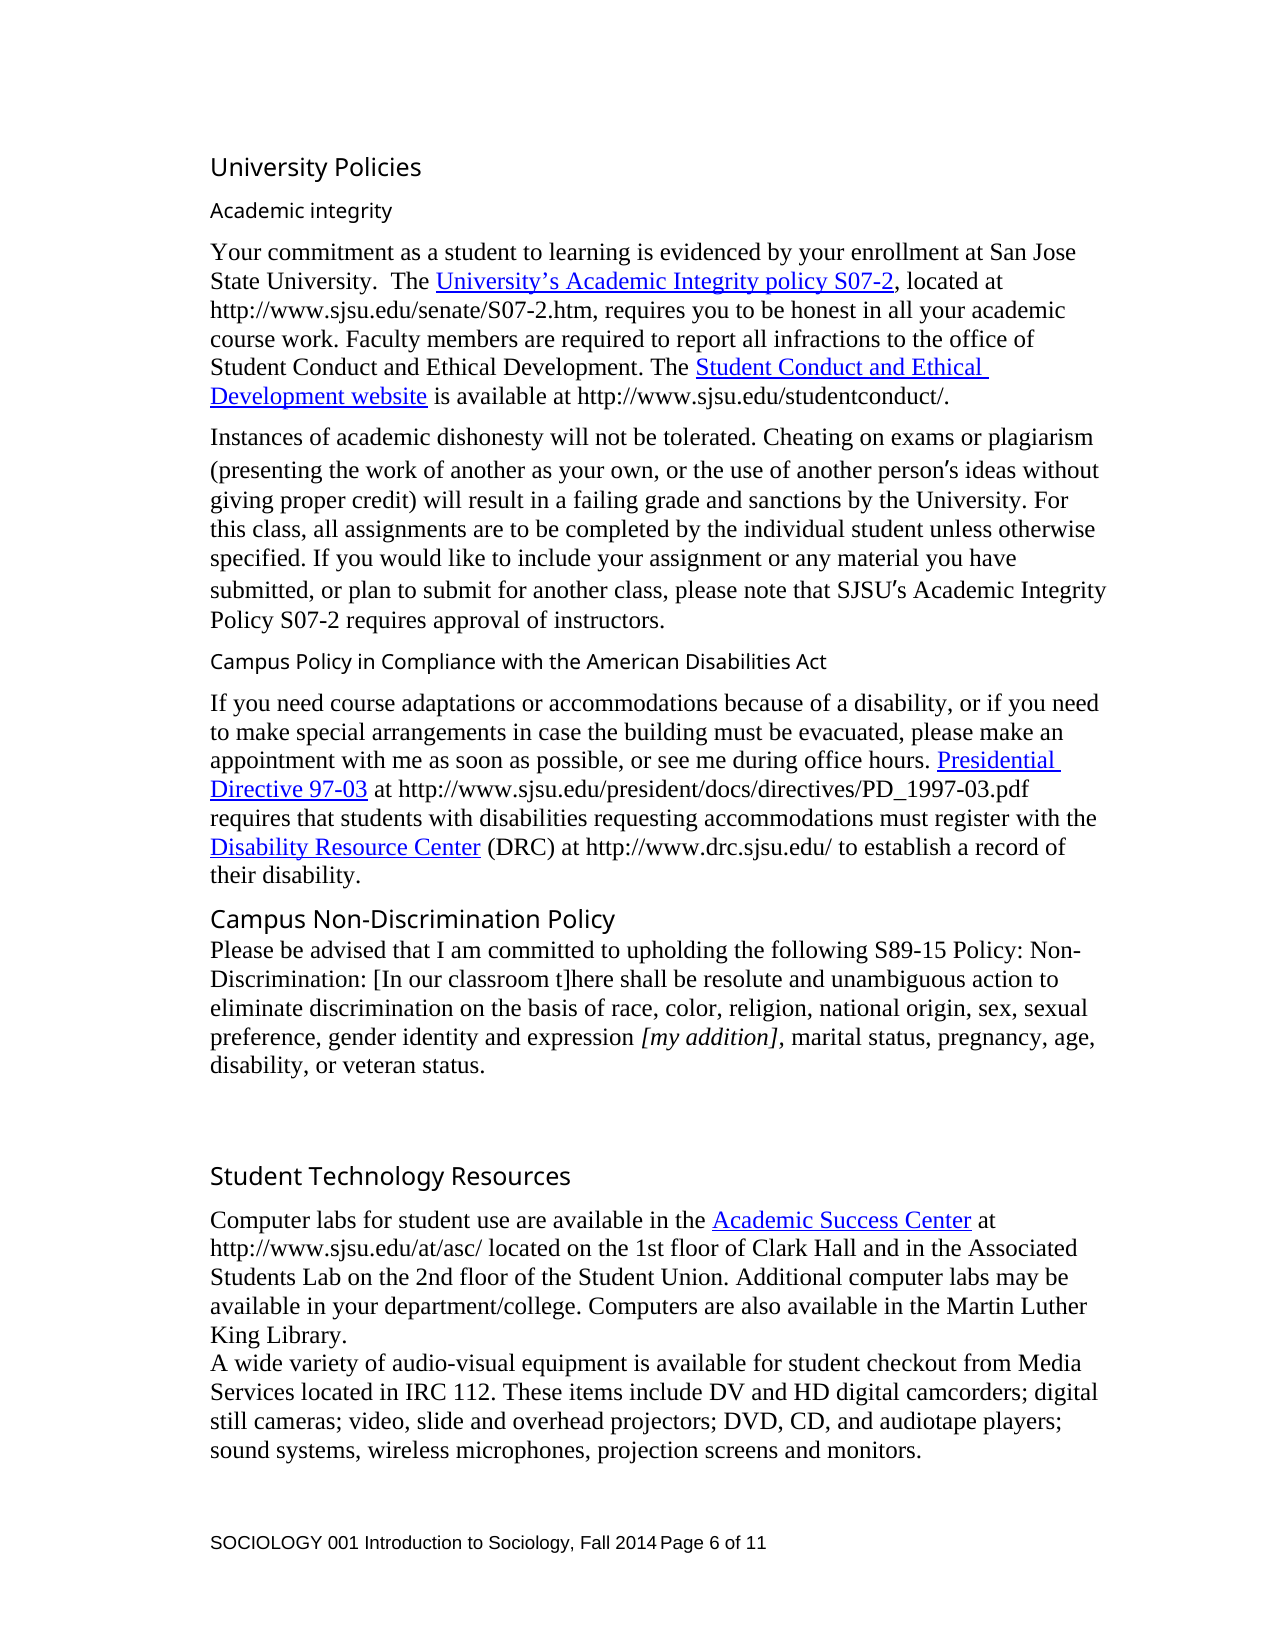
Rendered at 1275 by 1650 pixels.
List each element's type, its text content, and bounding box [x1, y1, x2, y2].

subtitle Academic integrity [210, 197, 1110, 225]
text If you need course adaptations or accommodations because of a disability, or if you need to make special arrangements in case the building must be evacuated, please make an appointment with me as soon as possible, or see me during office hours. Presidential Directive 97-03 at http://www.sjsu.edu/president/docs/directives/PD_1997-03.pdf requires that students with disabilities requesting accommodations must register with the Disability Resource Center (DRC) at http://www.drc.sjsu.edu/ to establish a record of their disability. [210, 688, 1110, 889]
text Please be advised that I am committed to upholding the following S89-15 Policy: Non-Discrimination: [In our classroom t]here shall be resolute and unambiguous action to eliminate discrimination on the basis of race, color, religion, national origin, sex, sexual preference, gender identity and expression [my addition], marital status, pregnancy, age, disability, or veteran status. [210, 936, 1110, 1079]
text A wide variety of audio-visual equipment is available for student checkout from Media Services located in IRC 112. These items include DV and HD digital camcorders; digital still cameras; video, slide and overhead projectors; DVD, CD, and audiotape players; sound systems, wireless microphones, projection screens and monitors. [210, 1348, 1110, 1463]
text Instances of academic dishonesty will not be tolerated. Cheating on exams or plagiarism (presenting the work of another as your own, or the use of another person’s ideas without giving proper credit) will result in a failing grade and sanctions by the University. For this class, all assignments are to be completed by the individual student unless otherwise specified. If you would like to include your assignment or any material you have submitted, or plan to submit for another class, please note that SJSU’s Academic Integrity Policy S07-2 requires approval of instructors. [210, 422, 1110, 634]
subtitle University Policies [210, 150, 1110, 184]
text Your commitment as a student to learning is evidenced by your enrollment at San Jose State University. The University’s Academic Integrity policy S07-2, located at http://www.sjsu.edu/senate/S07-2.htm, requires you to be honest in all your academic course work. Faculty members are required to report all infractions to the office of Student Conduct and Ethical Development. The Student Conduct and Ethical Development website is available at http://www.sjsu.edu/studentconduct/. [210, 237, 1110, 410]
subtitle Student Technology Resources [210, 1158, 1110, 1192]
text Campus Non-Discrimination Policy [210, 902, 1110, 936]
subtitle Campus Policy in Compliance with the American Disabilities Act [210, 647, 1110, 675]
text Computer labs for student use are available in the Academic Success Center at http://www.sjsu.edu/at/asc/ located on the 1st floor of Clark Hall and in the Associated Students Lab on the 2nd floor of the Student Union. Additional computer labs may be available in your department/college. Computers are also available in the Martin Luther King Library. [210, 1205, 1110, 1348]
